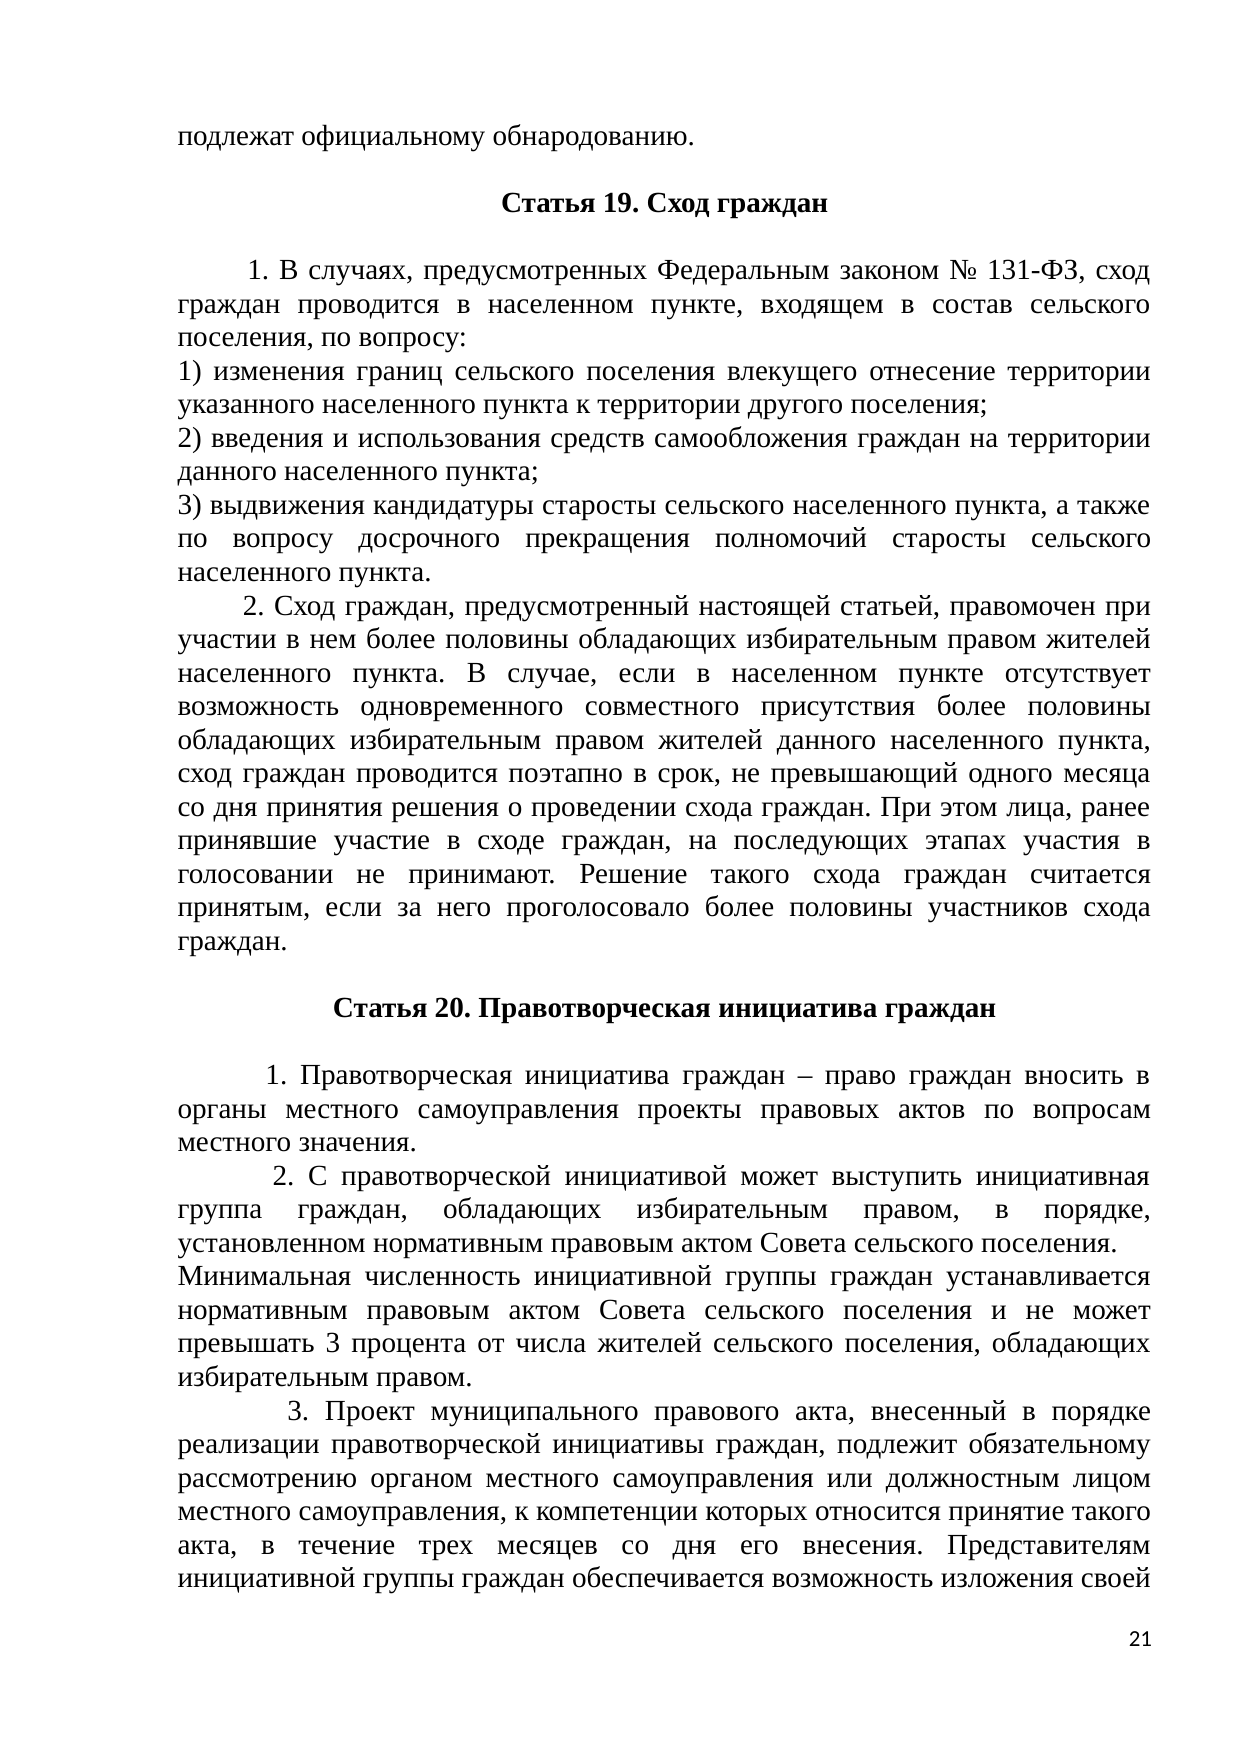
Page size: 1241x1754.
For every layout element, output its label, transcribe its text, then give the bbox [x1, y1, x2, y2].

text 2. С правотворческой инициативой может выступить инициативная группа граждан, обладающих избирательным правом, в порядке, установленном нормативным правовым актом Совета сельского поселения. [177, 1158, 1152, 1258]
text 2. Сход граждан, предусмотренный настоящей статьей, правомочен при участии в нем более половины обладающих избирательным правом жителей населенного пункта. В случае, если в населенном пункте отсутствует возможность одновременного совместного присутствия более половины обладающих избирательным правом жителей данного населенного пункта, сход граждан проводится поэтапно в срок, не превышающий одного месяца со дня принятия решения о проведении схода граждан. При этом лица, ранее принявшие участие в сходе граждан, на последующих этапах участия в голосовании не принимают. Решение такого схода граждан считается принятым, если за него проголосовало более половины участников схода граждан. [177, 588, 1152, 957]
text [177, 118, 1152, 152]
text 2) введения и использования средств самообложения граждан на территории данного населенного пункта; [177, 420, 1152, 487]
text 1. Правотворческая инициатива граждан – право граждан вносить в органы местного самоуправления проекты правовых актов по вопросам местного значения. [177, 1057, 1152, 1158]
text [177, 1393, 1152, 1594]
text 1) изменения границ сельского поселения влекущего отнесение территории указанного населенного пункта к территории другого поселения; [177, 353, 1152, 420]
text Статья 20. Правотворческая инициатива граждан [177, 990, 1152, 1024]
text Статья 19. Сход граждан [177, 185, 1152, 219]
text Минимальная численность инициативной группы граждан устанавливается нормативным правовым актом Совета сельского поселения и не может превышать 3 процента от числа жителей сельского поселения, обладающих избирательным правом. [177, 1258, 1152, 1393]
text 3) выдвижения кандидатуры старосты сельского населенного пункта, а также по вопросу досрочного прекращения полномочий старосты сельского населенного пункта. [177, 487, 1152, 588]
text 1. В случаях, предусмотренных Федеральным законом № 131-ФЗ, сход граждан проводится в населенном пункте, входящем в состав сельского поселения, по вопросу: [177, 252, 1152, 353]
